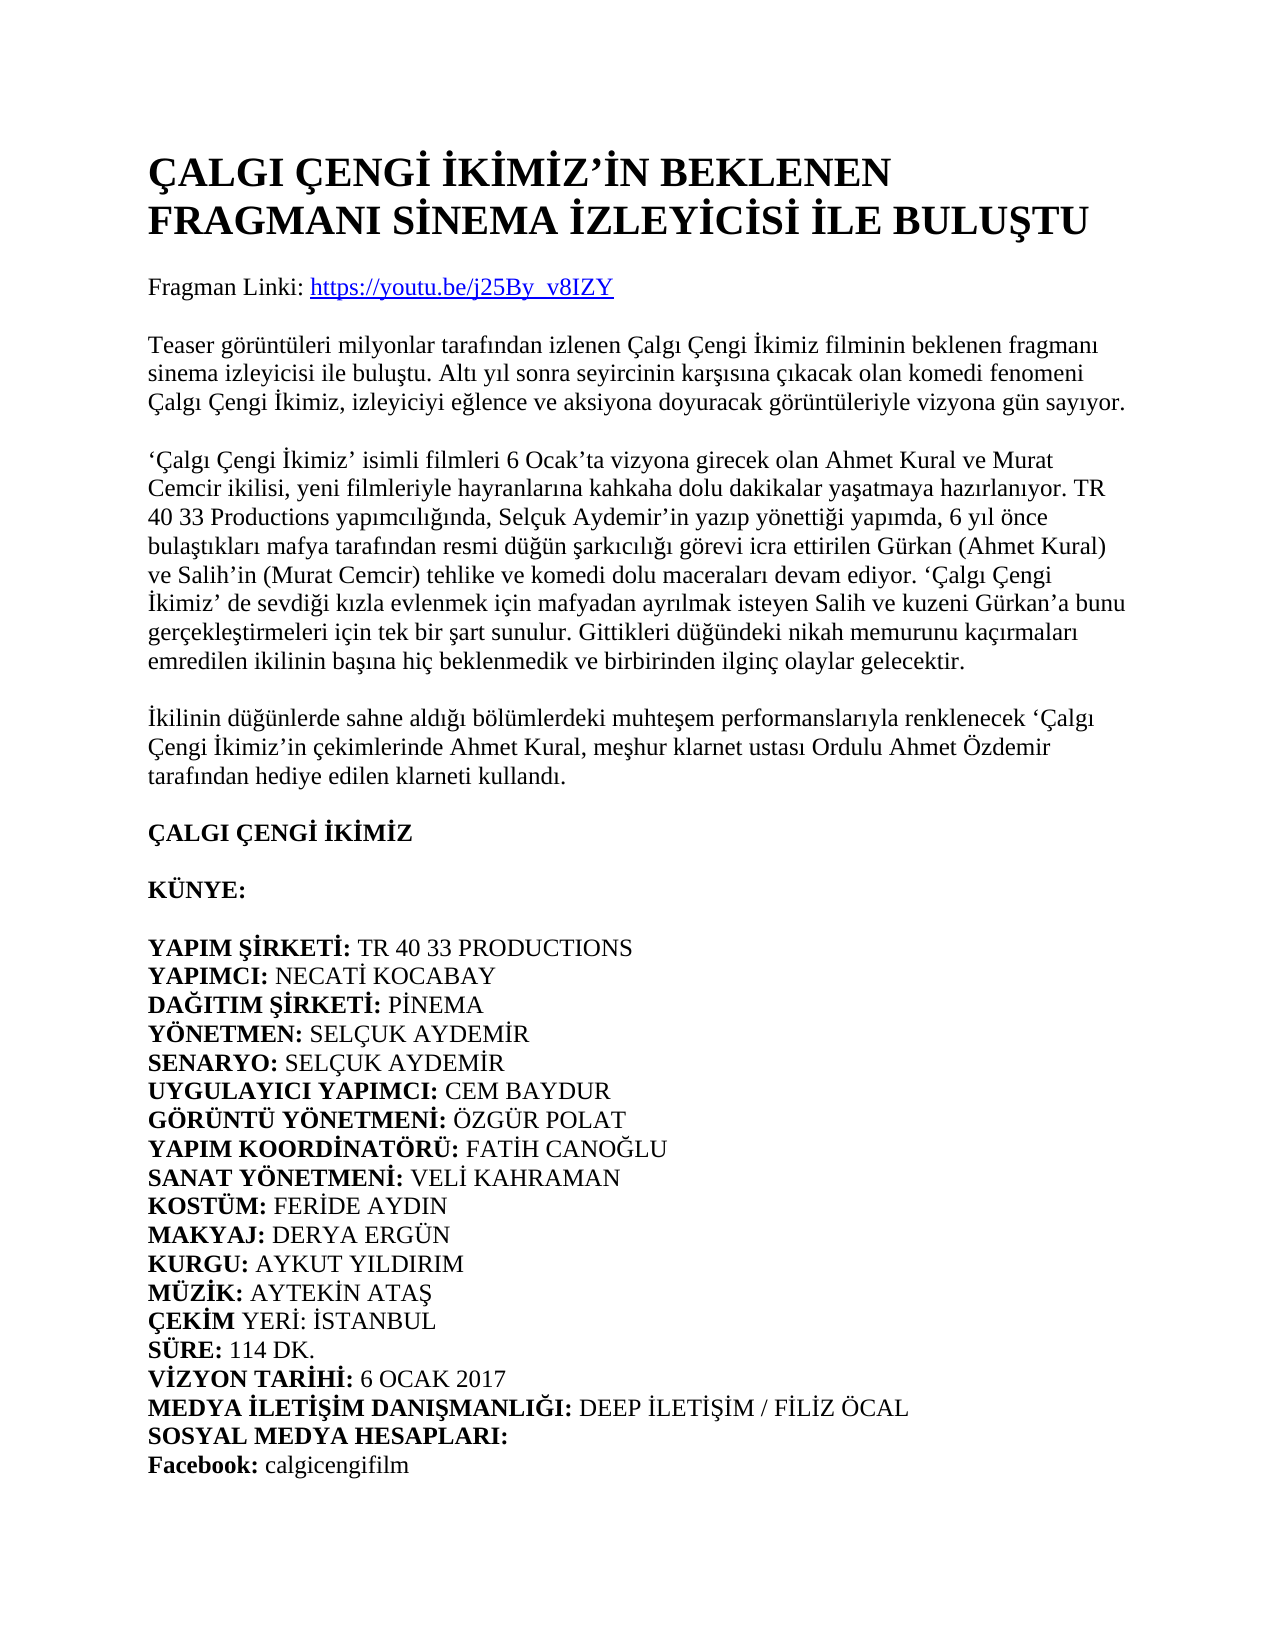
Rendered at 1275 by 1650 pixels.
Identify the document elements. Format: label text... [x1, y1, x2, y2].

text DAĞITIM ŞİRKETİ: PİNEMA [148, 990, 1127, 1019]
text MEDYA İLETİŞİM DANIŞMANLIĞI: DEEP İLETİŞİM / FİLİZ ÖCAL [148, 1393, 1127, 1421]
text KOSTÜM: FERİDE AYDIN [148, 1191, 1127, 1220]
text İkilinin düğünlerde sahne aldığı bölümlerdeki muhteşem performanslarıyla renklenecek ‘Çalgı Çengi İkimiz’in çekimlerinde Ahmet Kural, meşhur klarnet ustası Ordulu Ahmet Özdemir tarafından hediye edilen klarneti kullandı. [148, 703, 1127, 790]
text Teaser görüntüleri milyonlar tarafından izlenen Çalgı Çengi İkimiz filminin beklenen fragmanı sinema izleyicisi ile buluştu. Altı yıl sonra seyircinin karşısına çıkacak olan komedi fenomeni Çalgı Çengi İkimiz, izleyiciyi eğlence ve aksiyona doyuracak görüntüleriyle vizyona gün sayıyor. [148, 330, 1127, 416]
text VİZYON TARİHİ: 6 OCAK 2017 [148, 1364, 1127, 1393]
text ‘Çalgı Çengi İkimiz’ isimli filmleri 6 Ocak’ta vizyona girecek olan Ahmet Kural ve Murat Cemcir ikilisi, yeni filmleriyle hayranlarına kahkaha dolu dakikalar yaşatmaya hazırlanıyor. TR 40 33 Productions yapımcılığında, Selçuk Aydemir’in yazıp yönettiği yapımda, 6 yıl önce bulaştıkları mafya tarafından resmi düğün şarkıcılığı görevi icra ettirilen Gürkan (Ahmet Kural) ve Salih’in (Murat Cemcir) tehlike ve komedi dolu maceraları devam ediyor. ‘Çalgı Çengi İkimiz’ de sevdiği kızla evlenmek için mafyadan ayrılmak isteyen Salih ve kuzeni Gürkan’a bunu gerçekleştirmeleri için tek bir şart sunulur. Gittikleri düğündeki nikah memurunu kaçırmaları emredilen ikilinin başına hiç beklenmedik ve birbirinden ilginç olaylar gelecektir. [148, 445, 1127, 675]
text ÇEKİM YERİ: İSTANBUL [148, 1306, 1127, 1335]
text ÇALGI ÇENGİ İKİMİZ [148, 818, 1127, 846]
text YAPIMCI: NECATİ KOCABAY [148, 961, 1127, 990]
text GÖRÜNTÜ YÖNETMENİ: ÖZGÜR POLAT [148, 1105, 1127, 1134]
text MÜZİK: AYTEKİN ATAŞ [148, 1278, 1127, 1306]
text KÜNYE: [148, 875, 1127, 904]
text SOSYAL MEDYA HESAPLARI: [148, 1421, 1127, 1450]
text SENARYO: SELÇUK AYDEMİR [148, 1048, 1127, 1076]
text YAPIM ŞİRKETİ: TR 40 33 PRODUCTIONS [148, 933, 1127, 961]
text UYGULAYICI YAPIMCI: CEM BAYDUR [148, 1076, 1127, 1105]
text Facebook: calgicengifilm [148, 1450, 1127, 1479]
text Fragman Linki: https://youtu.be/j25By_v8IZY [148, 272, 1127, 301]
text ÇALGI ÇENGİ İKİMİZ’İN BEKLENEN FRAGMANI SİNEMA İZLEYİCİSİ İLE BULUŞTU [148, 148, 1127, 243]
text SANAT YÖNETMENİ: VELİ KAHRAMAN [148, 1163, 1127, 1191]
text YÖNETMEN: SELÇUK AYDEMİR [148, 1019, 1127, 1048]
text YAPIM KOORDİNATÖRÜ: FATİH CANOĞLU [148, 1134, 1127, 1163]
text KURGU: AYKUT YILDIRIM [148, 1249, 1127, 1278]
text SÜRE: 114 DK. [148, 1335, 1127, 1364]
text MAKYAJ: DERYA ERGÜN [148, 1220, 1127, 1249]
